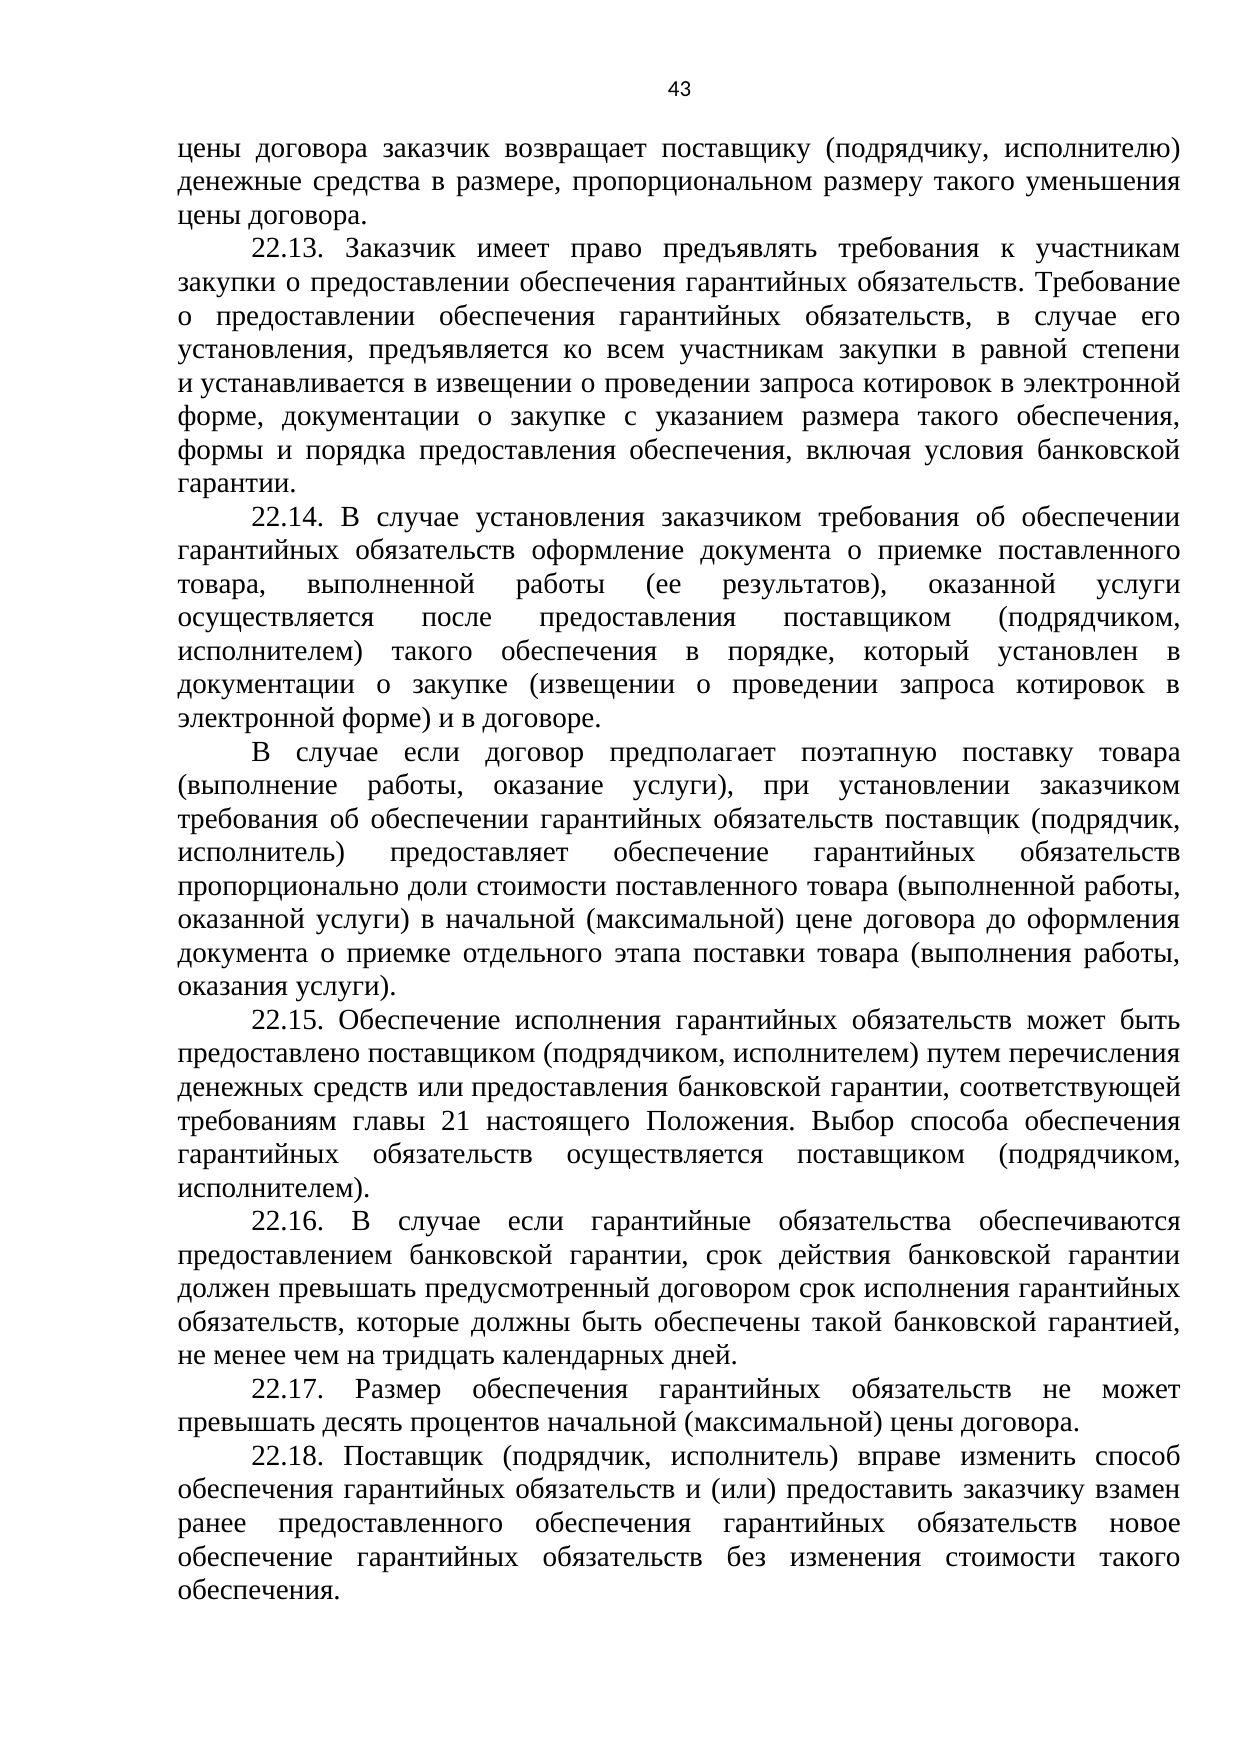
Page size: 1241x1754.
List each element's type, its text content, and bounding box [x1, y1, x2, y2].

text 22.15. Обеспечение исполнения гарантийных обязательств может быть предоставлено поставщиком (подрядчиком, исполнителем) путем перечисления денежных средств или предоставления банковской гарантии, соответствующей требованиям главы 21 настоящего Положения. Выбор способа обеспечения гарантийных обязательств осуществляется поставщиком (подрядчиком, исполнителем). [177, 1002, 1181, 1203]
text 22.17. Размер обеспечения гарантийных обязательств не может превышать десять процентов начальной (максимальной) цены договора. [177, 1371, 1181, 1438]
text 22.13. Заказчик имеет право предъявлять требования к участникам закупки о предоставлении обеспечения гарантийных обязательств. Требование о предоставлении обеспечения гарантийных обязательств, в случае его установления, предъявляется ко всем участникам закупки в равной степени и устанавливается в извещении о проведении запроса котировок в электронной форме, документации о закупке с указанием размера такого обеспечения, формы и порядка предоставления обеспечения, включая условия банковской гарантии. [177, 231, 1181, 499]
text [177, 130, 1181, 231]
text 22.14. В случае установления заказчиком требования об обеспечении гарантийных обязательств оформление документа о приемке поставленного товара, выполненной работы (ее результатов), оказанной услуги осуществляется после предоставления поставщиком (подрядчиком, исполнителем) такого обеспечения в порядке, который установлен в документации о закупке (извещении о проведении запроса котировок в электронной форме) и в договоре. [177, 499, 1181, 734]
text В случае если договор предполагает поэтапную поставку товара (выполнение работы, оказание услуги), при установлении заказчиком требования об обеспечении гарантийных обязательств поставщик (подрядчик, исполнитель) предоставляет обеспечение гарантийных обязательств пропорционально доли стоимости поставленного товара (выполненной работы, оказанной услуги) в начальной (максимальной) цене договора до оформления документа о приемке отдельного этапа поставки товара (выполнения работы, оказания услуги). [177, 734, 1181, 1002]
text 22.18. Поставщик (подрядчик, исполнитель) вправе изменить способ обеспечения гарантийных обязательств и (или) предоставить заказчику взамен ранее предоставленного обеспечения гарантийных обязательств новое обеспечение гарантийных обязательств без изменения стоимости такого обеспечения. [177, 1438, 1181, 1606]
text 22.16. В случае если гарантийные обязательства обеспечиваются предоставлением банковской гарантии, срок действия банковской гарантии должен превышать предусмотренный договором срок исполнения гарантийных обязательств, которые должны быть обеспечены такой банковской гарантией, не менее чем на тридцать календарных дней. [177, 1203, 1181, 1371]
